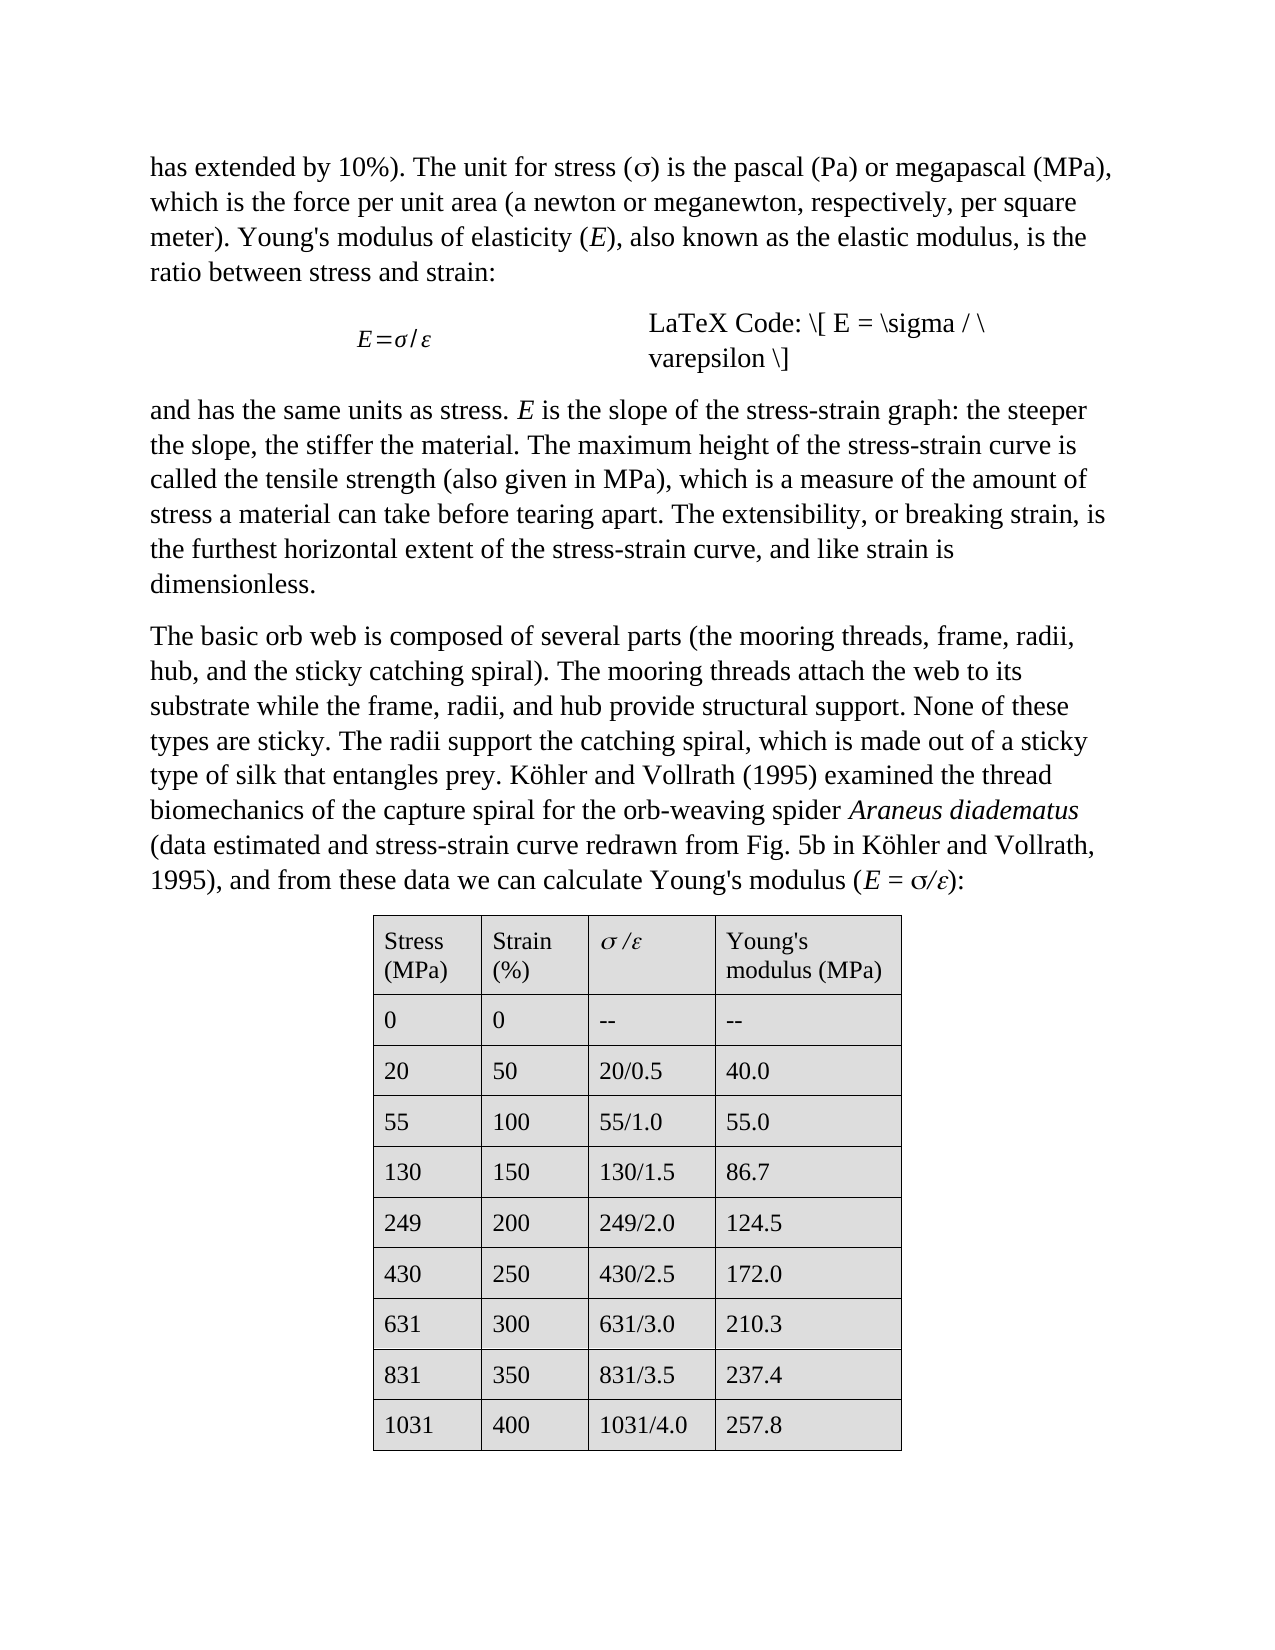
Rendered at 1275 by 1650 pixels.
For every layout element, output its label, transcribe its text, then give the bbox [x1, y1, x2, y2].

table_cell 50 [482, 1046, 588, 1095]
table_cell 40.0 [716, 1046, 901, 1095]
table_cell 86.7 [716, 1147, 901, 1197]
table_cell 831/3.5 [589, 1350, 715, 1399]
table_cell 55.0 [716, 1096, 901, 1146]
table_cell 249/2.0 [589, 1198, 715, 1247]
table_cell 20/0.5 [589, 1046, 715, 1095]
table_cell 249 [374, 1198, 481, 1247]
table_cell 150 [482, 1147, 588, 1197]
table_cell 55 [374, 1096, 481, 1146]
table_cell 130/1.5 [589, 1147, 715, 1197]
table_cell 631 [374, 1299, 481, 1348]
table_cell 172.0 [716, 1248, 901, 1298]
table_header  / [589, 916, 715, 994]
table_cell -- [589, 995, 715, 1045]
table_cell 300 [482, 1299, 588, 1348]
table_cell 831 [374, 1350, 481, 1399]
table_cell -- [716, 995, 901, 1045]
table_cell 430 [374, 1248, 481, 1298]
table_cell 100 [482, 1096, 588, 1146]
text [150, 150, 1125, 287]
text and has the same units as stress. E is the slope of the stress-strain graph: the steeper the slope, the stiffer the material. The maximum height of the stress-strain curve is called the tensile strength (also given in MPa), which is a measure of the amount of stress a material can take before tearing apart. The extensibility, or breaking strain, is the furthest horizontal extent of the stress-strain curve, and like strain is dimensionless. [150, 393, 1125, 600]
table_header Stress (MPa) [374, 916, 481, 994]
table_cell 200 [482, 1198, 588, 1247]
table_header LaTeX Code: \[ E = \sigma / \varepsilon \] [637, 306, 1124, 393]
table_cell 210.3 [716, 1299, 901, 1348]
table_cell 257.8 [716, 1400, 901, 1450]
table_cell 130 [374, 1147, 481, 1197]
table_header [150, 306, 637, 393]
table_cell 237.4 [716, 1350, 901, 1399]
table_cell 400 [482, 1400, 588, 1450]
table_cell 430/2.5 [589, 1248, 715, 1298]
table_cell 55/1.0 [589, 1096, 715, 1146]
table_cell 1031/4.0 [589, 1400, 715, 1450]
table_cell 1031 [374, 1400, 481, 1450]
table_cell 631/3.0 [589, 1299, 715, 1348]
table_header Young's modulus (MPa) [716, 916, 901, 994]
table_header Strain (%) [482, 916, 588, 994]
text The basic orb web is composed of several parts (the mooring threads, frame, radii, hub, and the sticky catching spiral). The mooring threads attach the web to its substrate while the frame, radii, and hub provide structural support. None of these types are sticky. The radii support the catching spiral, which is made out of a sticky type of silk that entangles prey. Köhler and Vollrath (1995) examined the thread biomechanics of the capture spiral for the orb-weaving spider Araneus diadematus (data estimated and stress-strain curve redrawn from Fig. 5b in Köhler and Vollrath, 1995), and from these data we can calculate Young's modulus (E = /): [150, 619, 1125, 896]
table_cell 250 [482, 1248, 588, 1298]
table_cell 20 [374, 1046, 481, 1095]
table_cell 124.5 [716, 1198, 901, 1247]
table_cell 0 [374, 995, 481, 1045]
table_cell 350 [482, 1350, 588, 1399]
table_cell 0 [482, 995, 588, 1045]
